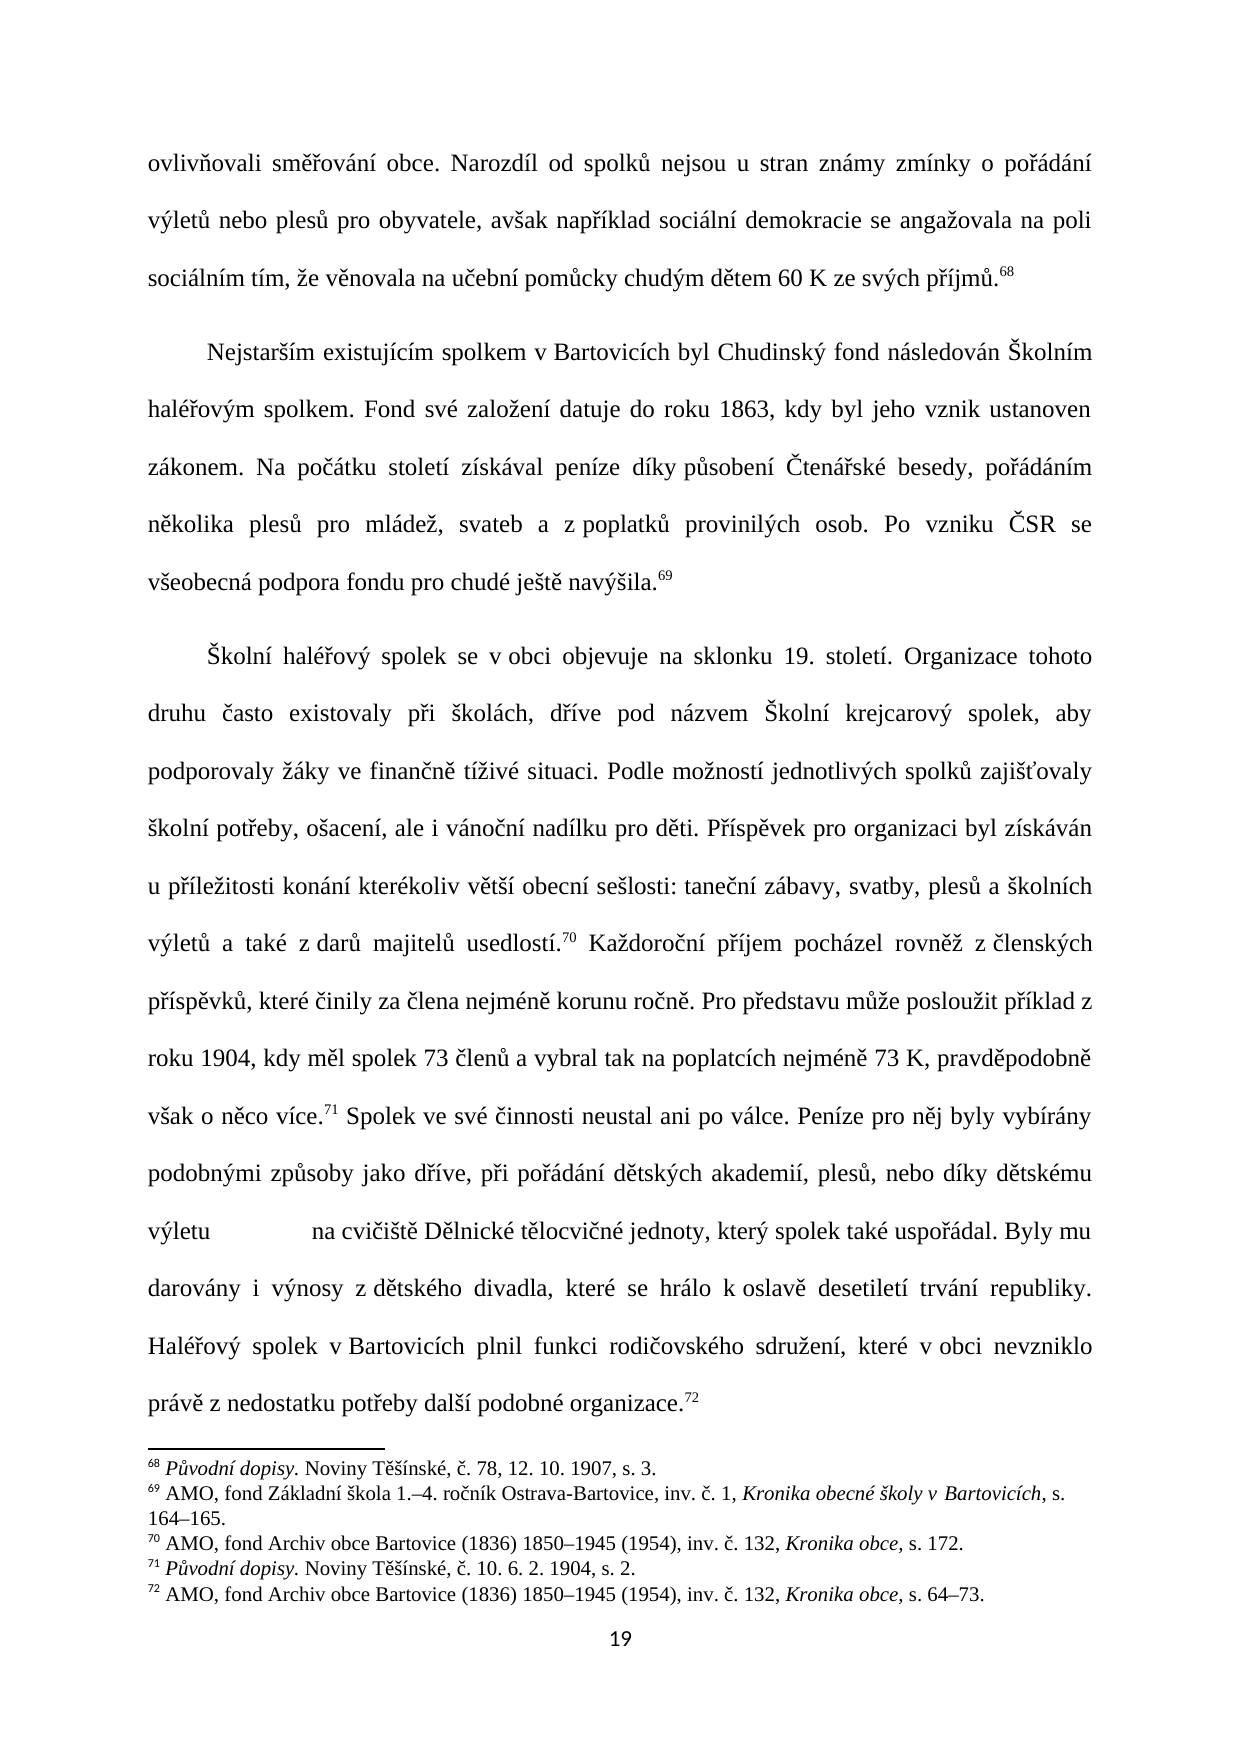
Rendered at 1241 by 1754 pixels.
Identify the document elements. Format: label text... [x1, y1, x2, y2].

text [148, 148, 1093, 291]
text Školní haléřový spolek se v obci objevuje na sklonku 19. století. Organizace tohoto druhu často existovaly při školách, dříve pod názvem Školní krejcarový spolek, aby podporovaly žáky ve finančně tíživé situaci. Podle možností jednotlivých spolků zajišťovaly školní potřeby, ošacení, ale i vánoční nadílku pro děti. Příspěvek pro organizaci byl získáván u příležitosti konání kterékoliv větší obecní sešlosti: taneční zábavy, svatby, plesů a školních výletů a také z darů majitelů usedlostí. Každoroční příjem pocházel rovněž z členských příspěvků, které činily za člena nejméně korunu ročně. Pro představu může posloužit příklad z roku 1904, kdy měl spolek 73 členů a vybral tak na poplatcích nejméně 73 K, pravděpodobně však o něco více. Spolek ve své činnosti neustal ani po válce. Peníze pro něj byly vybírány podobnými způsoby jako dříve, při pořádání dětských akademií, plesů, nebo díky dětskému výletu na cvičiště Dělnické tělocvičné jednoty, který spolek také uspořádal. Byly mu darovány i výnosy z dětského divadla, které se hrálo k oslavě desetiletí trvání republiky. Haléřový spolek v Bartovicích plnil funkci rodičovského sdružení, které v obci nevzniklo právě z nedostatku potřeby další podobné organizace. [148, 641, 1093, 1417]
text Nejstarším existujícím spolkem v Bartovicích byl Chudinský fond následován Školním haléřovým spolkem. Fond své založení datuje do roku 1863, kdy byl jeho vznik ustanoven zákonem. Na počátku století získával peníze díky působení Čtenářské besedy, pořádáním několika plesů pro mládež, svateb a z poplatků provinilých osob. Po vzniku ČSR se všeobecná podpora fondu pro chudé ještě navýšila. [148, 337, 1093, 596]
